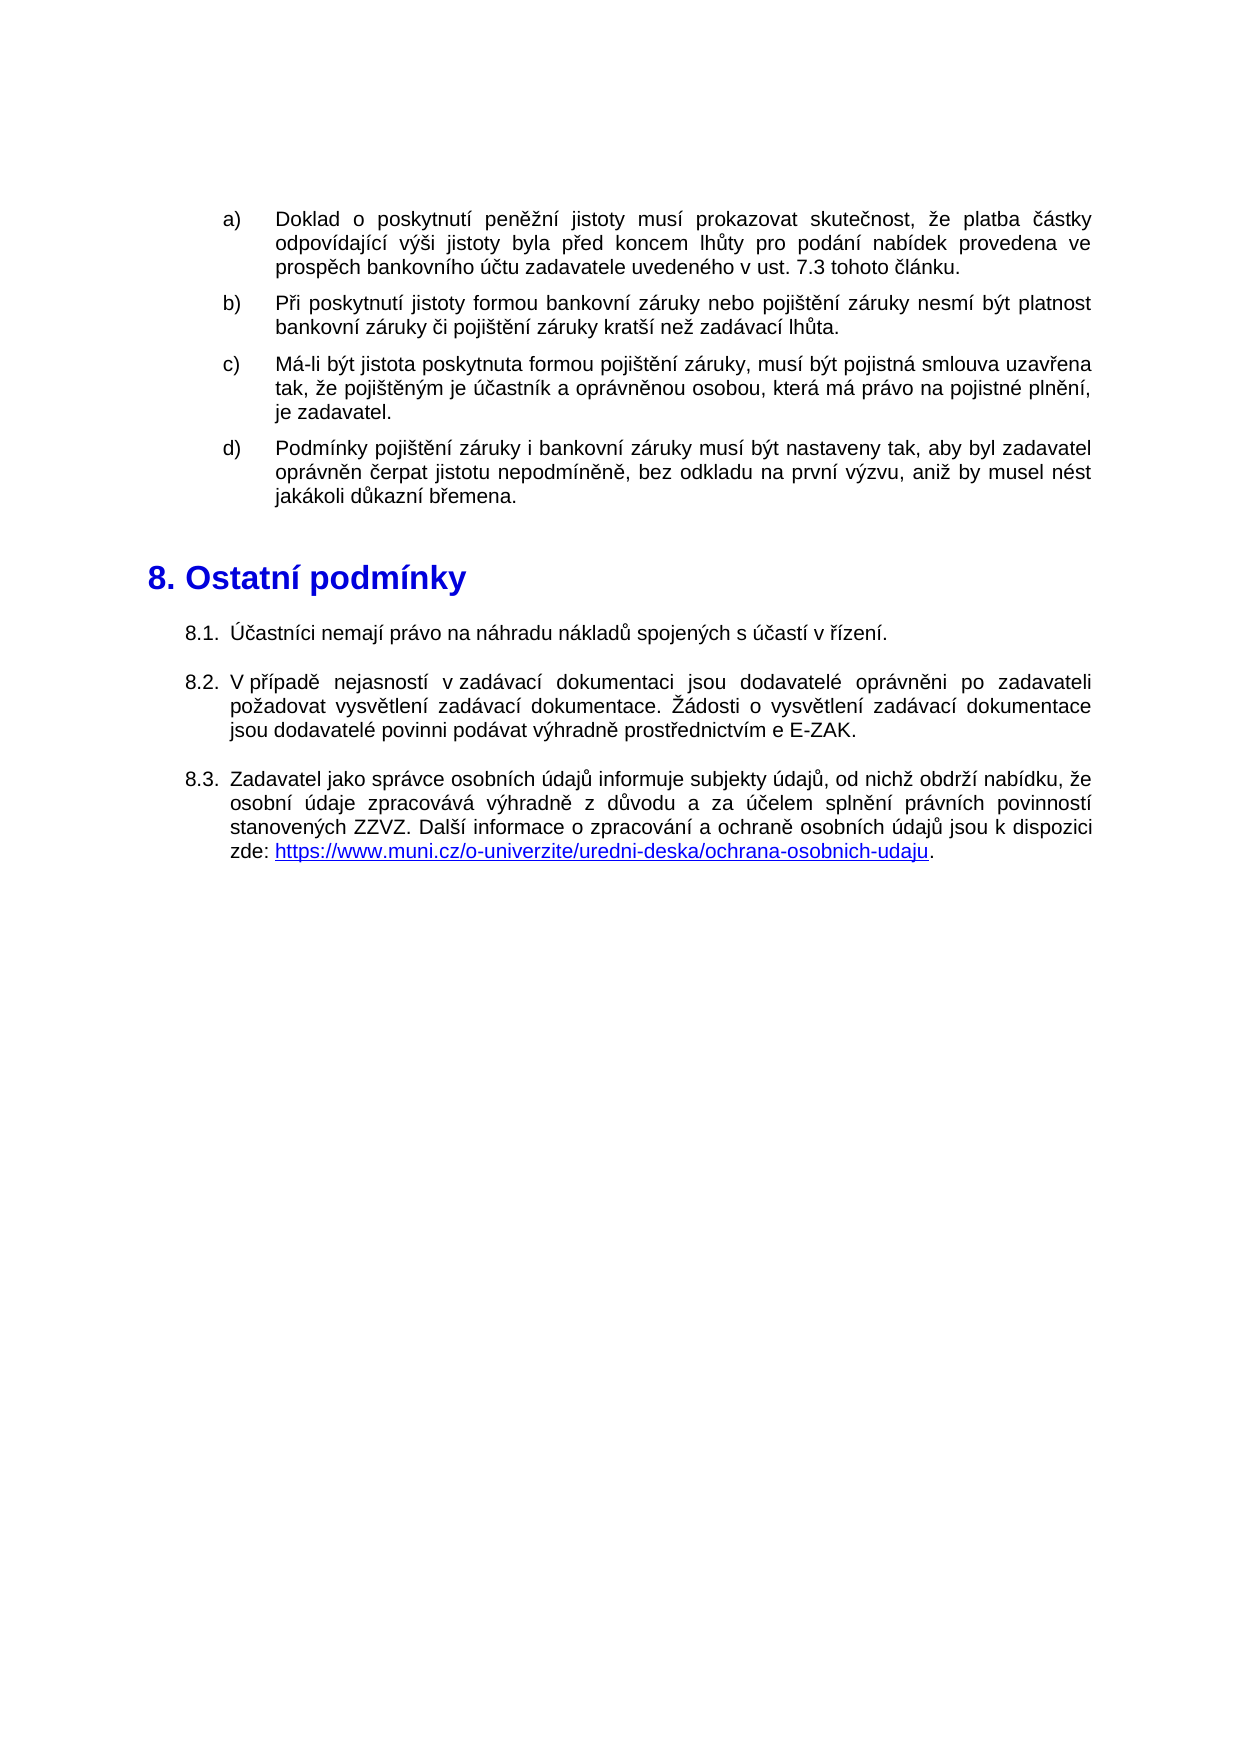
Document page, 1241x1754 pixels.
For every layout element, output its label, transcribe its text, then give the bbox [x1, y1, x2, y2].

text Účastníci nemají právo na náhradu nákladů spojených s účastí v řízení. [185, 621, 1093, 645]
text Podmínky pojištění záruky i bankovní záruky musí být nastaveny tak, aby byl zadavatel oprávněn čerpat jistotu nepodmíněně, bez odkladu na první výzvu, aniž by musel nést jakákoli důkazní břemena. [223, 436, 1093, 508]
text Má-li být jistota poskytnuta formou pojištění záruky, musí být pojistná smlouva uzavřena tak, že pojištěným je účastník a oprávněnou osobou, která má právo na pojistné plnění, je zadavatel. [223, 352, 1093, 423]
text Při poskytnutí jistoty formou bankovní záruky nebo pojištění záruky nesmí být platnost bankovní záruky či pojištění záruky kratší než zadávací lhůta. [223, 291, 1093, 339]
text Zadavatel jako správce osobních údajů informuje subjekty údajů, od nichž obdrží nabídku, že osobní údaje zpracovává výhradně z důvodu a za účelem splnění právních povinností stanovených ZZVZ. Další informace o zpracování a ochraně osobních údajů jsou k dispozici zde: https://www.muni.cz/o-univerzite/uredni-deska/ochrana-osobnich-udaju. [185, 767, 1093, 863]
text V případě nejasností v zadávací dokumentaci jsou dodavatelé oprávněni po zadavateli požadovat vysvětlení zadávací dokumentace. Žádosti o vysvětlení zadávací dokumentace jsou dodavatelé povinni podávat výhradně prostřednictvím e E-ZAK. [185, 670, 1093, 742]
text Doklad o poskytnutí peněžní jistoty musí prokazovat skutečnost, že platba částky odpovídající výši jistoty byla před koncem lhůty pro podání nabídek provedena ve prospěch bankovního účtu zadavatele uvedeného v ust. 7.3 tohoto článku. [223, 207, 1093, 279]
subtitle Ostatní podmínky [148, 558, 1093, 596]
